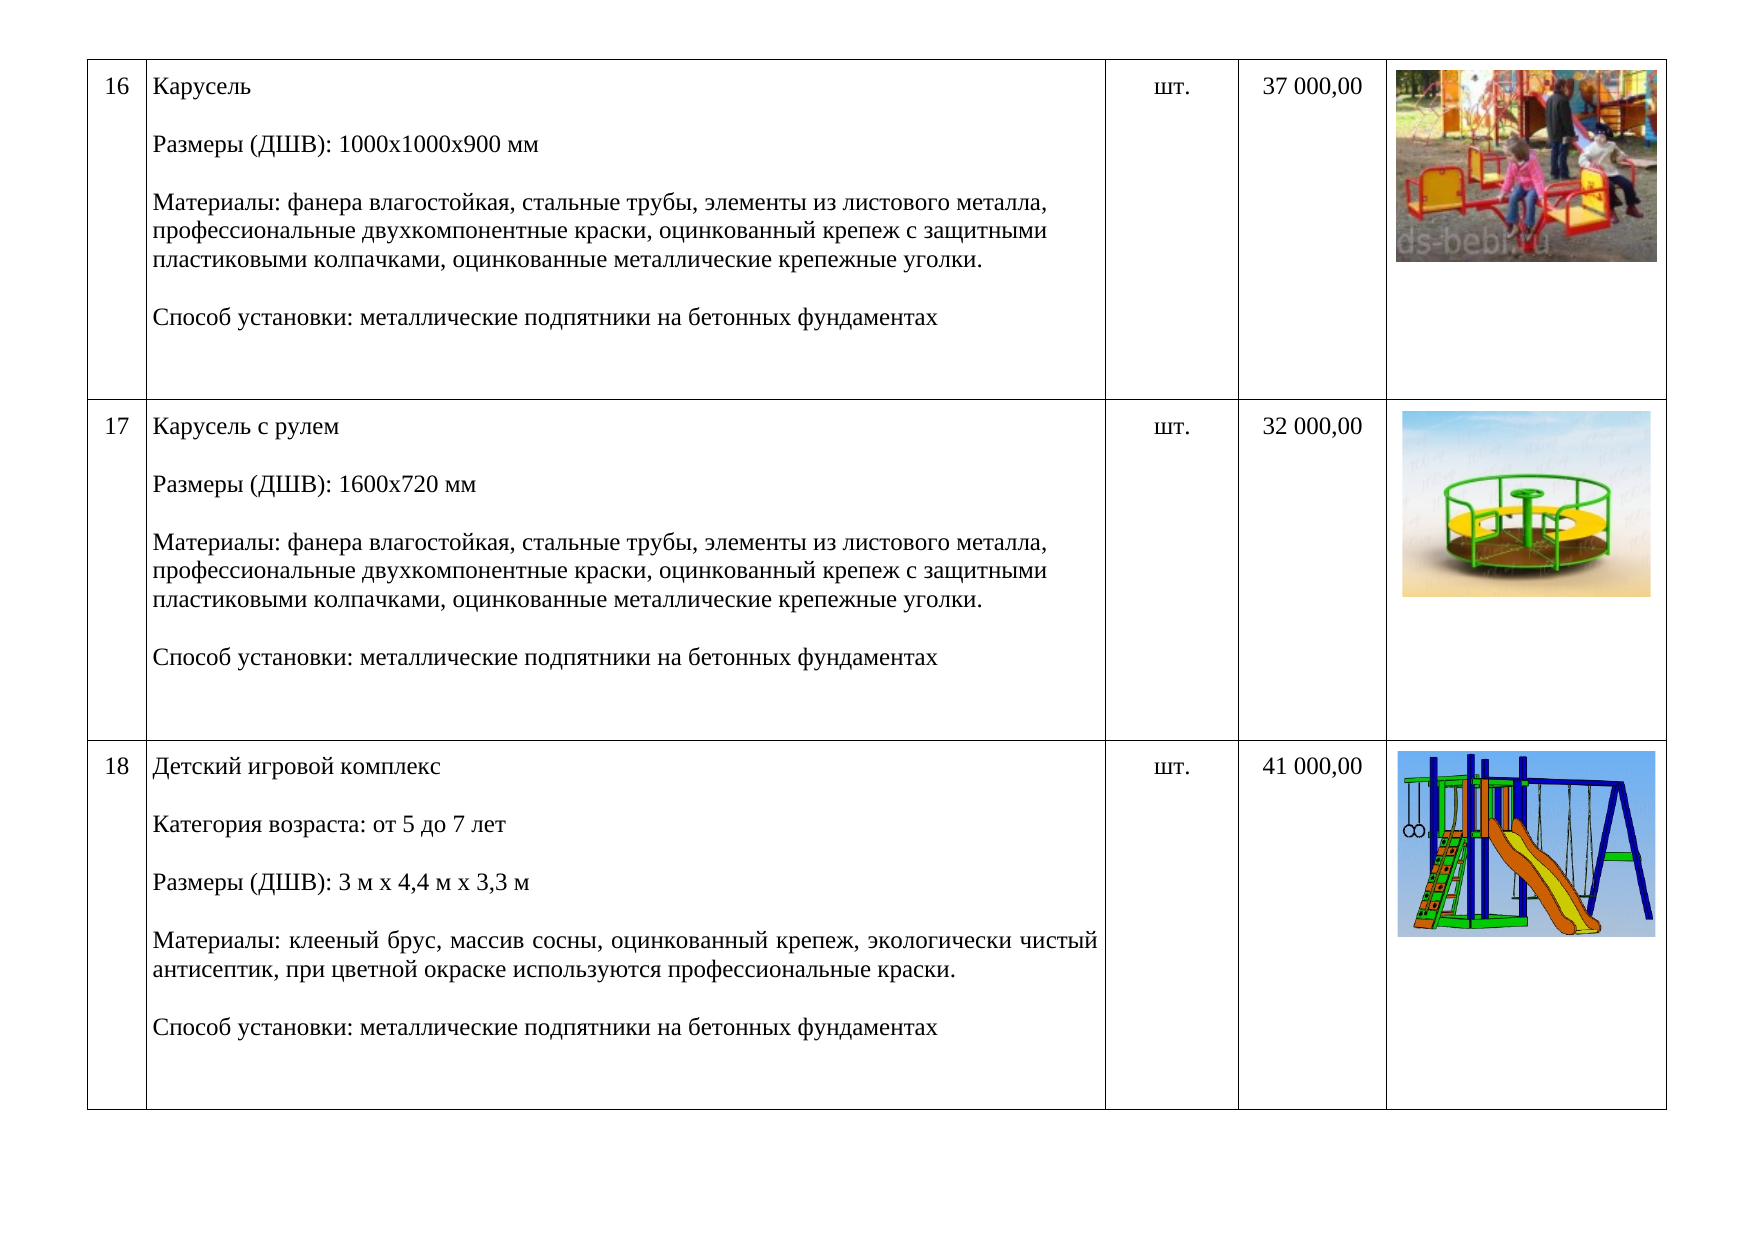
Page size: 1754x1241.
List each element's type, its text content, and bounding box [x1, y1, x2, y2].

table_cell шт. [1106, 60, 1238, 399]
table_cell [1387, 741, 1666, 1109]
table_cell шт. [1106, 400, 1238, 739]
picture [1396, 70, 1657, 262]
table_cell шт. [1106, 741, 1238, 1109]
table_cell 41 000,00 [1239, 741, 1386, 1109]
table_cell Карусель с рулем Размеры (ДШВ): 1600х720 мм Материалы: фанера влагостойкая, стальные трубы, элементы из листового металла, профессиональные двухкомпонентные краски, оцинкованный крепеж с защитными пластиковыми колпачками, оцинкованные металлические крепежные уголки. Способ установки: металлические подпятники на бетонных фундаментах [147, 400, 1105, 739]
table_cell [1387, 60, 1666, 399]
table_cell Детский игровой комплекс Категория возраста: от 5 до 7 лет Размеры (ДШВ): 3 м х 4,4 м х 3,3 м Материалы: клееный брус, массив сосны, оцинкованный крепеж, экологически чистый антисептик, при цветной окраске используются профессиональные краски. Способ установки: металлические подпятники на бетонных фундаментах [147, 741, 1105, 1109]
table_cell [147, 60, 1105, 399]
table_cell 37 000,00 [1239, 60, 1386, 399]
table_cell 32 000,00 [1239, 400, 1386, 739]
table_cell 17 [88, 400, 146, 739]
picture [1397, 751, 1656, 937]
table_cell 18 [88, 741, 146, 1109]
picture [1402, 411, 1651, 597]
table_cell 16 [88, 60, 146, 399]
table_cell [1387, 400, 1666, 739]
